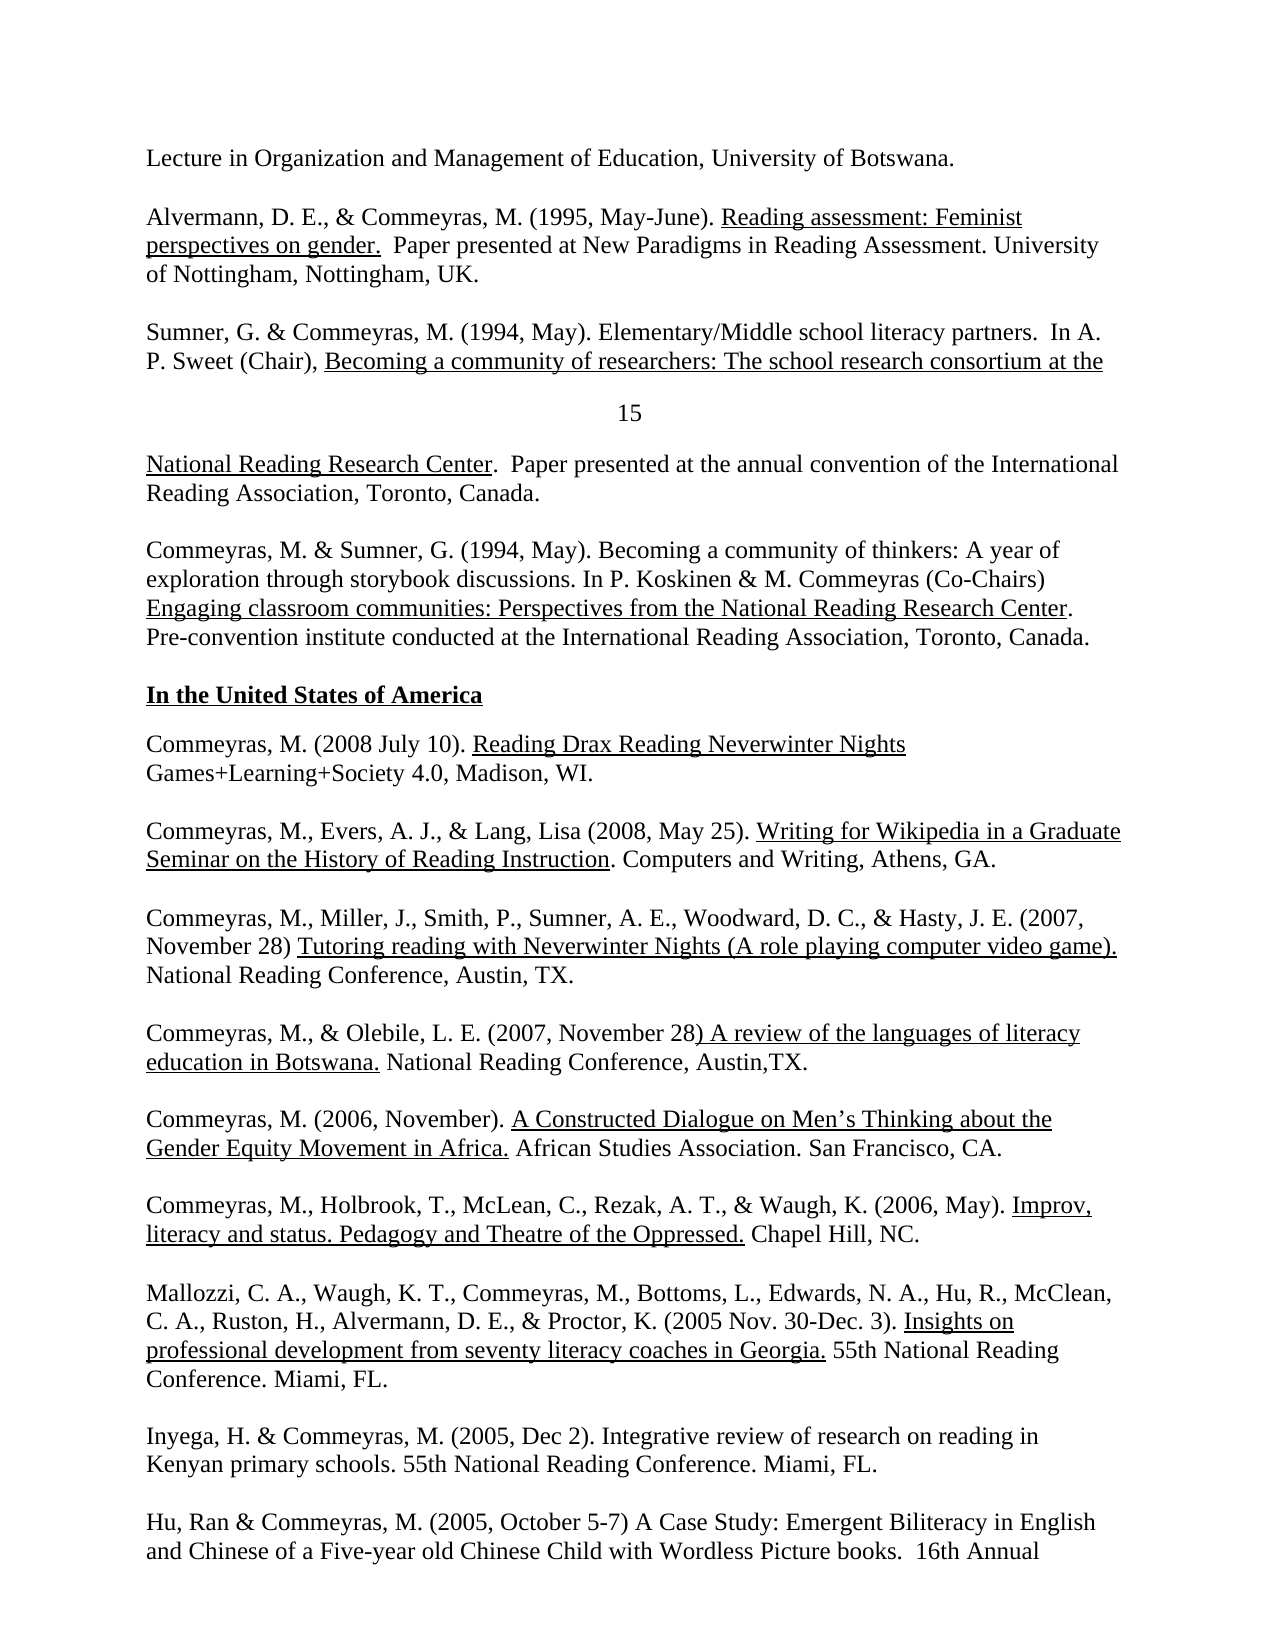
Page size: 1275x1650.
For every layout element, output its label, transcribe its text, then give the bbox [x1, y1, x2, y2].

text Commeyras, M. & Sumner, G. (1994, May). Becoming a community of thinkers: A year of exploration through storybook discussions. In P. Koskinen & M. Commeyras (Co-Chairs) Engaging classroom communities: Perspectives from the National Reading Research Center. Pre-convention institute conducted at the International Reading Association, Toronto, Canada. [146, 536, 1097, 651]
text 15 [617, 398, 660, 427]
text Kenyan primary schools. 55th National Reading Conference. Miami, FL. [146, 1450, 1133, 1478]
text Sumner, G. & Commeyras, M. (1994, May). Elementary/Middle school literacy partners. In A. P. Sweet (Chair), Becoming a community of researchers: The school research consortium at the [146, 317, 1118, 374]
text Commeyras, M., Evers, A. J., & Lang, Lisa (2008, May 25). Writing for Wikipedia in a Graduate [146, 816, 1133, 845]
text Commeyras, M., & Olebile, L. E. (2007, November 28) A review of the languages of literacy education in Botswana. National Reading Conference, Austin,TX. [146, 1018, 1087, 1076]
text Commeyras, M. (2008 July 10). Reading Drax Reading Neverwinter Nights [146, 729, 1133, 758]
text Games+Learning+Society 4.0, Madison, WI. [146, 758, 1133, 787]
text Commeyras, M., Miller, J., Smith, P., Sumner, A. E., Woodward, D. C., & Hasty, J. E. (2007, November 28) Tutoring reading with Neverwinter Nights (A role playing computer video game). National Reading Conference, Austin, TX. [146, 903, 1123, 989]
text Reading Association, Toronto, Canada. [146, 478, 1133, 507]
text Mallozzi, C. A., Waugh, K. T., Commeyras, M., Bottoms, L., Edwards, N. A., Hu, R., McClean, C. A., Ruston, H., Alvermann, D. E., & Proctor, K. (2005 Nov. 30-Dec. 3). Insights on professional development from seventy literacy coaches in Georgia. 55th National Reading Conference. Miami, FL. [146, 1278, 1118, 1393]
text Seminar on the History of Reading Instruction. Computers and Writing, Athens, GA. [146, 845, 1133, 873]
text National Reading Research Center. Paper presented at the annual convention of the International [146, 449, 1133, 478]
text Gender Equity Movement in Africa. African Studies Association. San Francisco, CA. [146, 1133, 1133, 1162]
text Commeyras, M., Holbrook, T., McLean, C., Rezak, A. T., & Waugh, K. (2006, May). Improv, literacy and status. Pedagogy and Theatre of the Oppressed. Chapel Hill, NC. [146, 1191, 1098, 1248]
text Lecture in Organization and Management of Education, University of Botswana. [146, 144, 1133, 172]
text In the United States of America [146, 680, 1133, 708]
text Alvermann, D. E., & Commeyras, M. (1995, May-June). Reading assessment: Feminist perspectives on gender. Paper presented at New Paradigms in Reading Assessment. University of Nottingham, Nottingham, UK. [146, 202, 1114, 288]
text Inyega, H. & Commeyras, M. (2005, Dec 2). Integrative review of research on reading in [146, 1421, 1133, 1450]
text Commeyras, M. (2006, November). A Constructed Dialogue on Men’s Thinking about the [146, 1104, 1133, 1133]
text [146, 1507, 1102, 1565]
